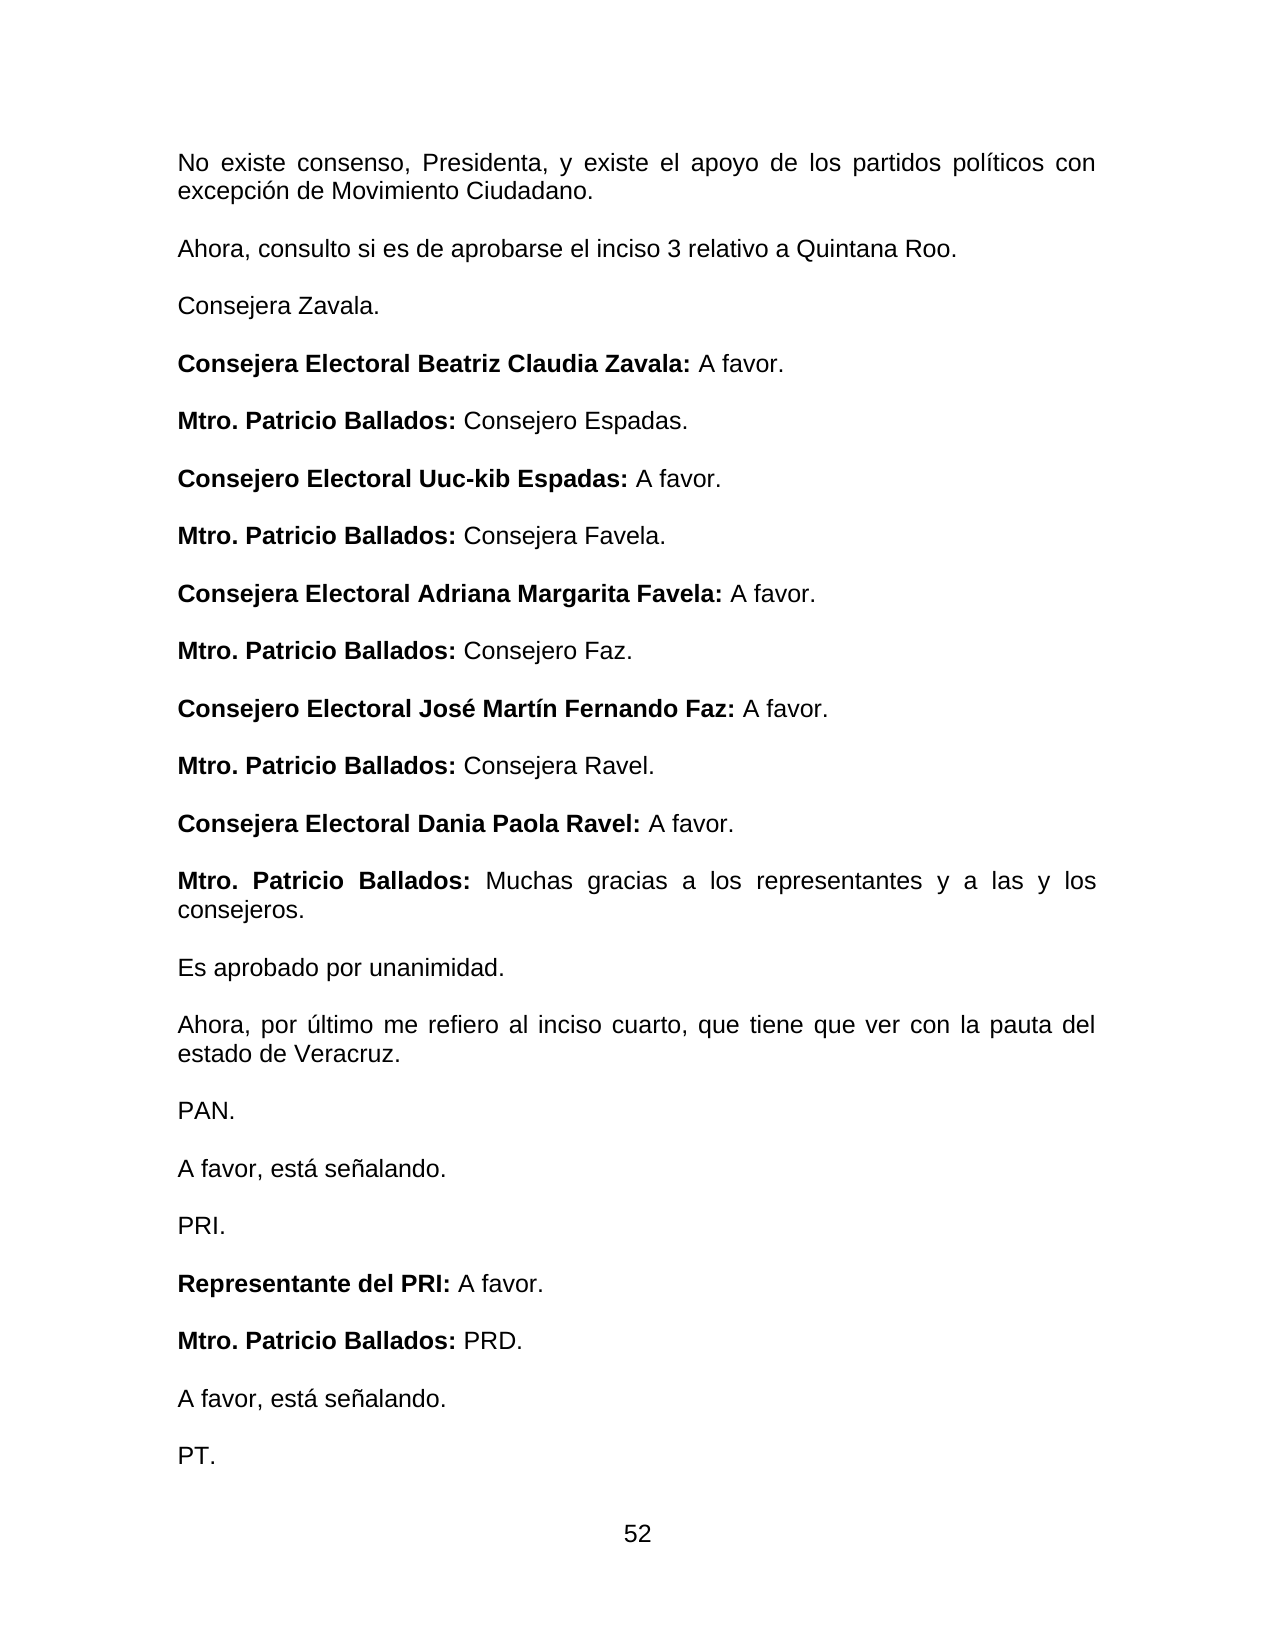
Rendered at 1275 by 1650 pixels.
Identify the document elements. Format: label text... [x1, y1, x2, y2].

text PRI. [177, 1211, 1098, 1240]
text Ahora, por último me refiero al inciso cuarto, que tiene que ver con la pauta del estado de Veracruz. [177, 1010, 1098, 1068]
text Consejero Electoral Uuc-kib Espadas: A favor. [177, 464, 1098, 493]
text Consejera Electoral Dania Paola Ravel: A favor. [177, 809, 1098, 838]
text Representante del PRI: A favor. [177, 1269, 1098, 1298]
text Consejera Electoral Beatriz Claudia Zavala: A favor. [177, 349, 1098, 378]
text No existe consenso, Presidenta, y existe el apoyo de los partidos políticos con excepción de Movimiento Ciudadano. [177, 148, 1098, 205]
text Es aprobado por unanimidad. [177, 953, 1098, 981]
text A favor, está señalando. [177, 1154, 1098, 1183]
text Mtro. Patricio Ballados: PRD. [177, 1326, 1098, 1355]
text Mtro. Patricio Ballados: Consejera Favela. [177, 521, 1098, 550]
text Mtro. Patricio Ballados: Muchas gracias a los representantes y a las y los consejeros. [177, 866, 1098, 924]
text A favor, está señalando. [177, 1384, 1098, 1413]
text Mtro. Patricio Ballados: Consejero Espadas. [177, 406, 1098, 435]
text PAN. [177, 1096, 1098, 1125]
text PT. [177, 1441, 1098, 1470]
text Ahora, consulto si es de aprobarse el inciso 3 relativo a Quintana Roo. [177, 234, 1098, 263]
text Consejera Zavala. [177, 291, 1098, 320]
text Consejero Electoral José Martín Fernando Faz: A favor. [177, 694, 1098, 723]
text Mtro. Patricio Ballados: Consejera Ravel. [177, 751, 1098, 780]
text Consejera Electoral Adriana Margarita Favela: A favor. [177, 579, 1098, 608]
text Mtro. Patricio Ballados: Consejero Faz. [177, 636, 1098, 665]
